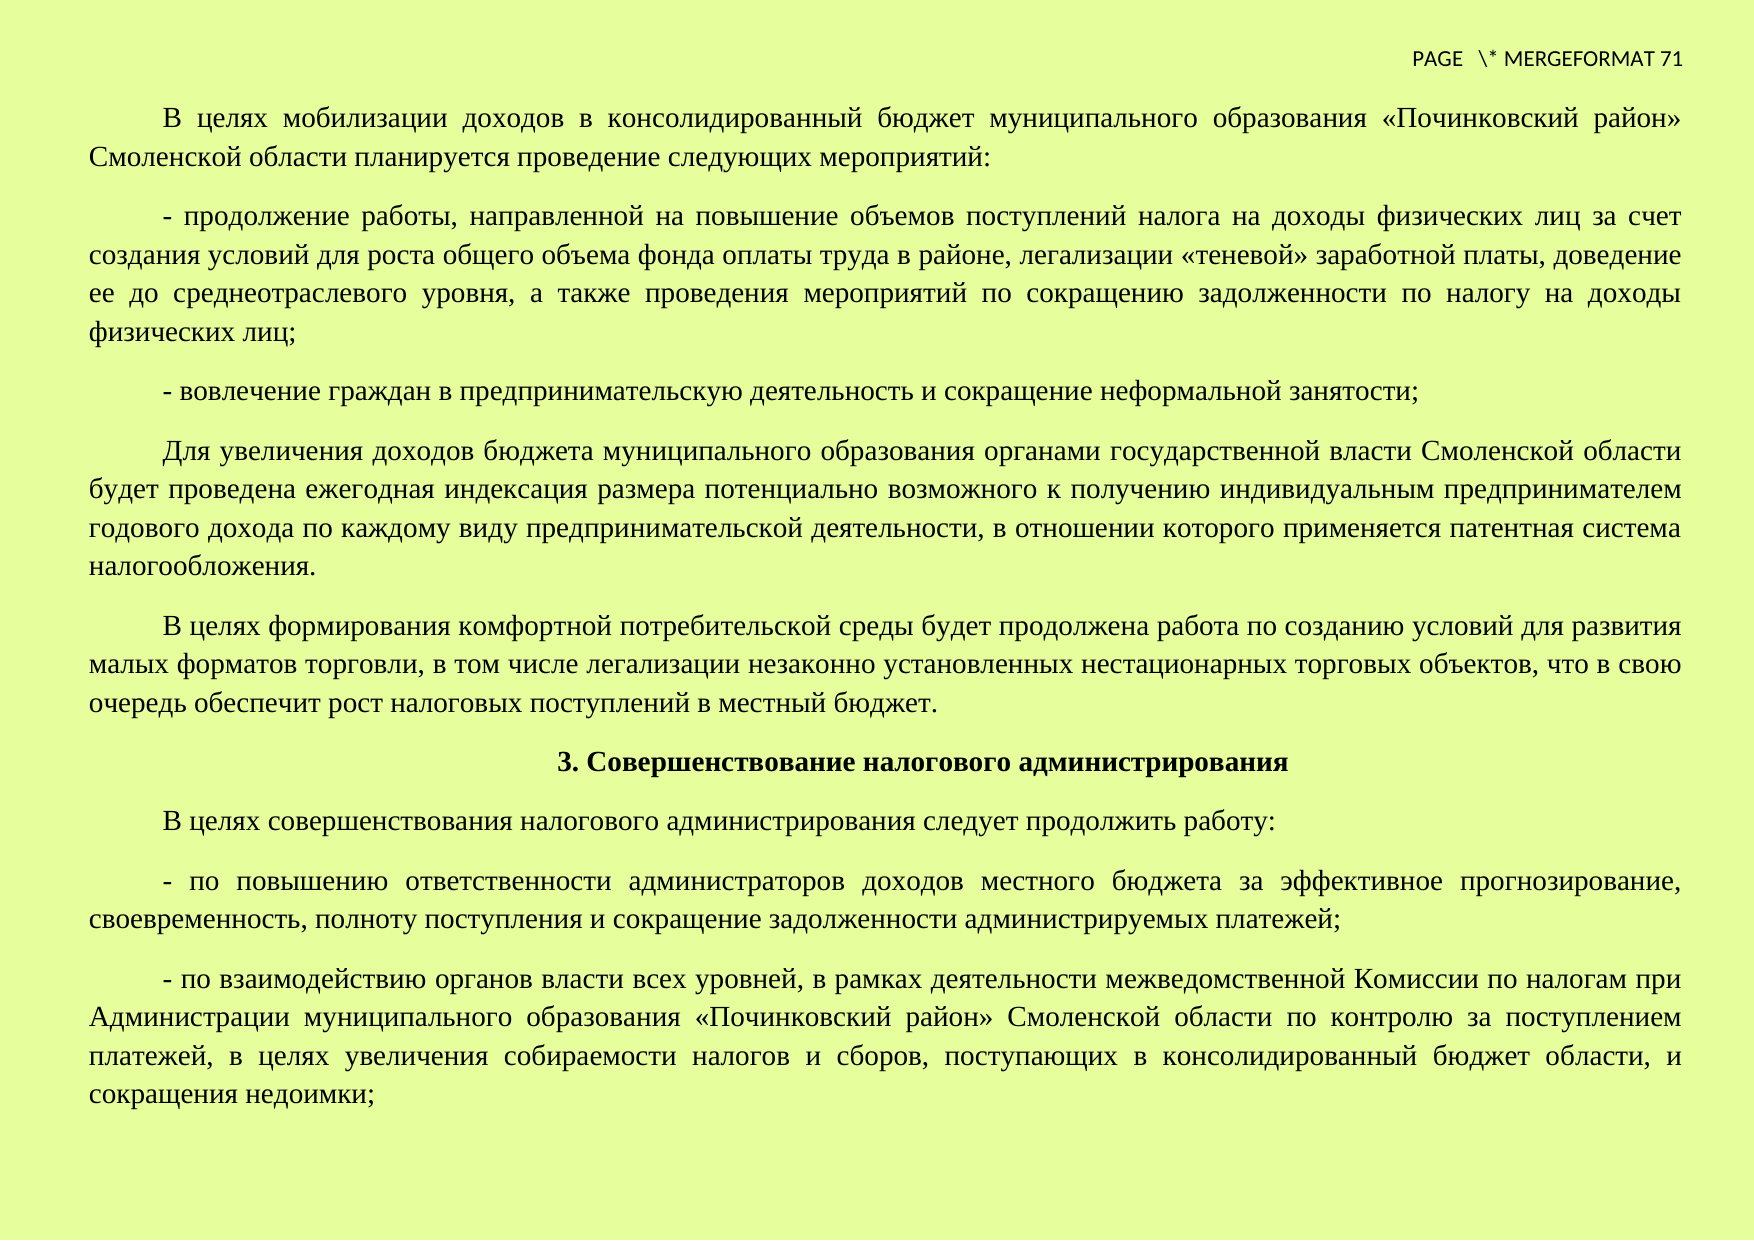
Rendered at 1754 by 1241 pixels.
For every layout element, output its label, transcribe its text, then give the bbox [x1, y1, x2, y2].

text В целях формирования комфортной потребительской среды будет продолжена работа по созданию условий для развития малых форматов торговли, в том числе легализации незаконно установленных нестационарных торговых объектов, что в свою очередь обеспечит рост налоговых поступлений в местный бюджет. [89, 608, 1683, 718]
text 3. Совершенствование налогового администрирования [89, 744, 1683, 778]
text В целях мобилизации доходов в консолидированный бюджет муниципального образования «Починковский район» Смоленской области планируется проведение следующих мероприятий: [89, 100, 1683, 172]
text - по повышению ответственности администраторов доходов местного бюджета за эффективное прогнозирование, своевременность, полноту поступления и сокращение задолженности администрируемых платежей; [89, 863, 1683, 935]
text - вовлечение граждан в предпринимательскую деятельность и сокращение неформальной занятости; [89, 373, 1683, 407]
text - по взаимодействию органов власти всех уровней, в рамках деятельности межведомственной Комиссии по налогам при Администрации муниципального образования «Починковский район» Смоленской области по контролю за поступлением платежей, в целях увеличения собираемости налогов и сборов, поступающих в консолидированный бюджет области, и сокращения недоимки; [89, 961, 1683, 1110]
text В целях совершенствования налогового администрирования следует продолжить работу: [89, 803, 1683, 837]
text Для увеличения доходов бюджета муниципального образования органами государственной власти Смоленской области будет проведена ежегодная индексация размера потенциально возможного к получению индивидуальным предпринимателем годового дохода по каждому виду предпринимательской деятельности, в отношении которого применяется патентная система налогообложения. [89, 433, 1683, 582]
text - продолжение работы, направленной на повышение объемов поступлений налога на доходы физических лиц за счет создания условий для роста общего объема фонда оплаты труда в районе, легализации «теневой» заработной платы, доведение ее до среднеотраслевого уровня, а также проведения мероприятий по сокращению задолженности по налогу на доходы физических лиц; [89, 198, 1683, 347]
